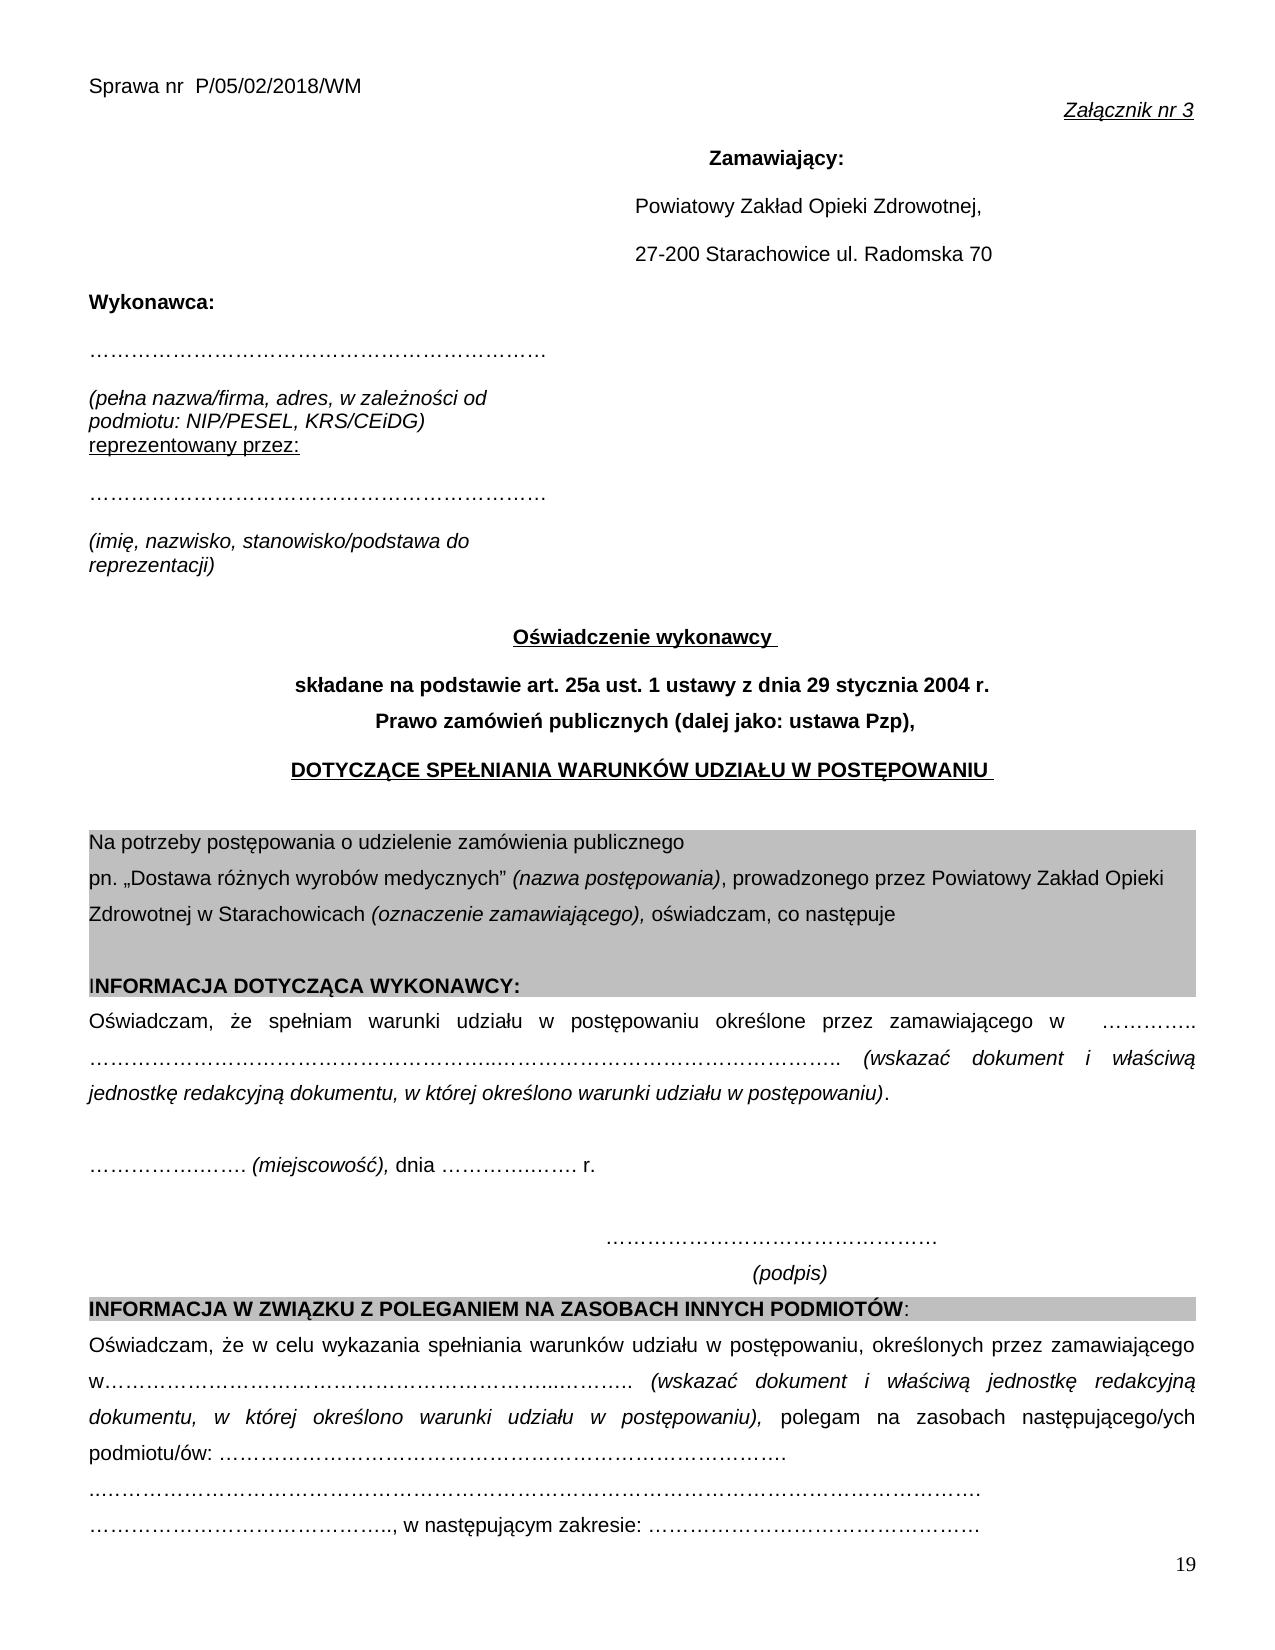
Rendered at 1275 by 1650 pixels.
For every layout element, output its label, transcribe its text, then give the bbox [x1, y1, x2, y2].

text Powiatowy Zakład Opieki Zdrowotnej, [635, 194, 1196, 218]
text Oświadczenie wykonawcy [89, 625, 1196, 649]
text …………….……. (miejscowość), dnia ………….……. r. [89, 1153, 1196, 1177]
text ………………………………………………………… [89, 481, 576, 505]
text ………………………………………… [89, 1225, 1196, 1249]
text 27-200 Starachowice ul. Radomska 70 [635, 242, 1196, 266]
text (pełna nazwa/firma, adres, w zależności od podmiotu: NIP/PESEL, KRS/CEiDG) [89, 385, 576, 433]
text (imię, nazwisko, stanowisko/podstawa do reprezentacji) [89, 529, 576, 577]
text Zamawiający: [635, 146, 1196, 170]
text ………………………………………………………… [89, 337, 576, 361]
text Załącznik nr 3 [123, 98, 1193, 122]
text Wykonawca: [89, 289, 1196, 313]
text Prawo zamówień publicznych (dalej jako: ustawa Pzp), [89, 709, 1196, 733]
text Oświadczam, że w celu wykazania spełniania warunków udziału w postępowaniu, określonych przez zamawiającego w………………………………………………………...……….. (wskazać dokument i właściwą jednostkę redakcyjną dokumentu, w której określono warunki udziału w postępowaniu), polegam na zasobach następującego/ych podmiotu/ów: ………………………………………………………………………. [89, 1333, 1196, 1464]
text ..……………………………………………………………………………………………………………….…………………………………….., w następującym zakresie: ………………………………………… [89, 1477, 1196, 1536]
text Oświadczam, że spełniam warunki udziału w postępowaniu określone przez zamawiającego w …………..…………………………………………………..………………………………………….. (wskazać dokument i właściwą jednostkę redakcyjną dokumentu, w której określono warunki udziału w postępowaniu). [89, 1009, 1196, 1105]
text składane na podstawie art. 25a ust. 1 ustawy z dnia 29 stycznia 2004 r. [89, 673, 1196, 697]
text Na potrzeby postępowania o udzielenie zamówienia publicznego pn. „Dostawa różnych wyrobów medycznych” (nazwa postępowania), prowadzonego przez Powiatowy Zakład Opieki Zdrowotnej w Starachowicach (oznaczenie zamawiającego), oświadczam, co następuje [89, 830, 1196, 926]
text DOTYCZĄCE SPEŁNIANIA WARUNKÓW UDZIAŁU W POSTĘPOWANIU [89, 758, 1196, 818]
text INFORMACJA DOTYCZĄCA WYKONAWCY: [89, 973, 1196, 997]
text reprezentowany przez: [89, 433, 1196, 457]
text INFORMACJA W ZWIĄZKU Z POLEGANIEM NA ZASOBACH INNYCH PODMIOTÓW: [89, 1297, 1196, 1321]
text (podpis) [679, 1261, 1196, 1285]
